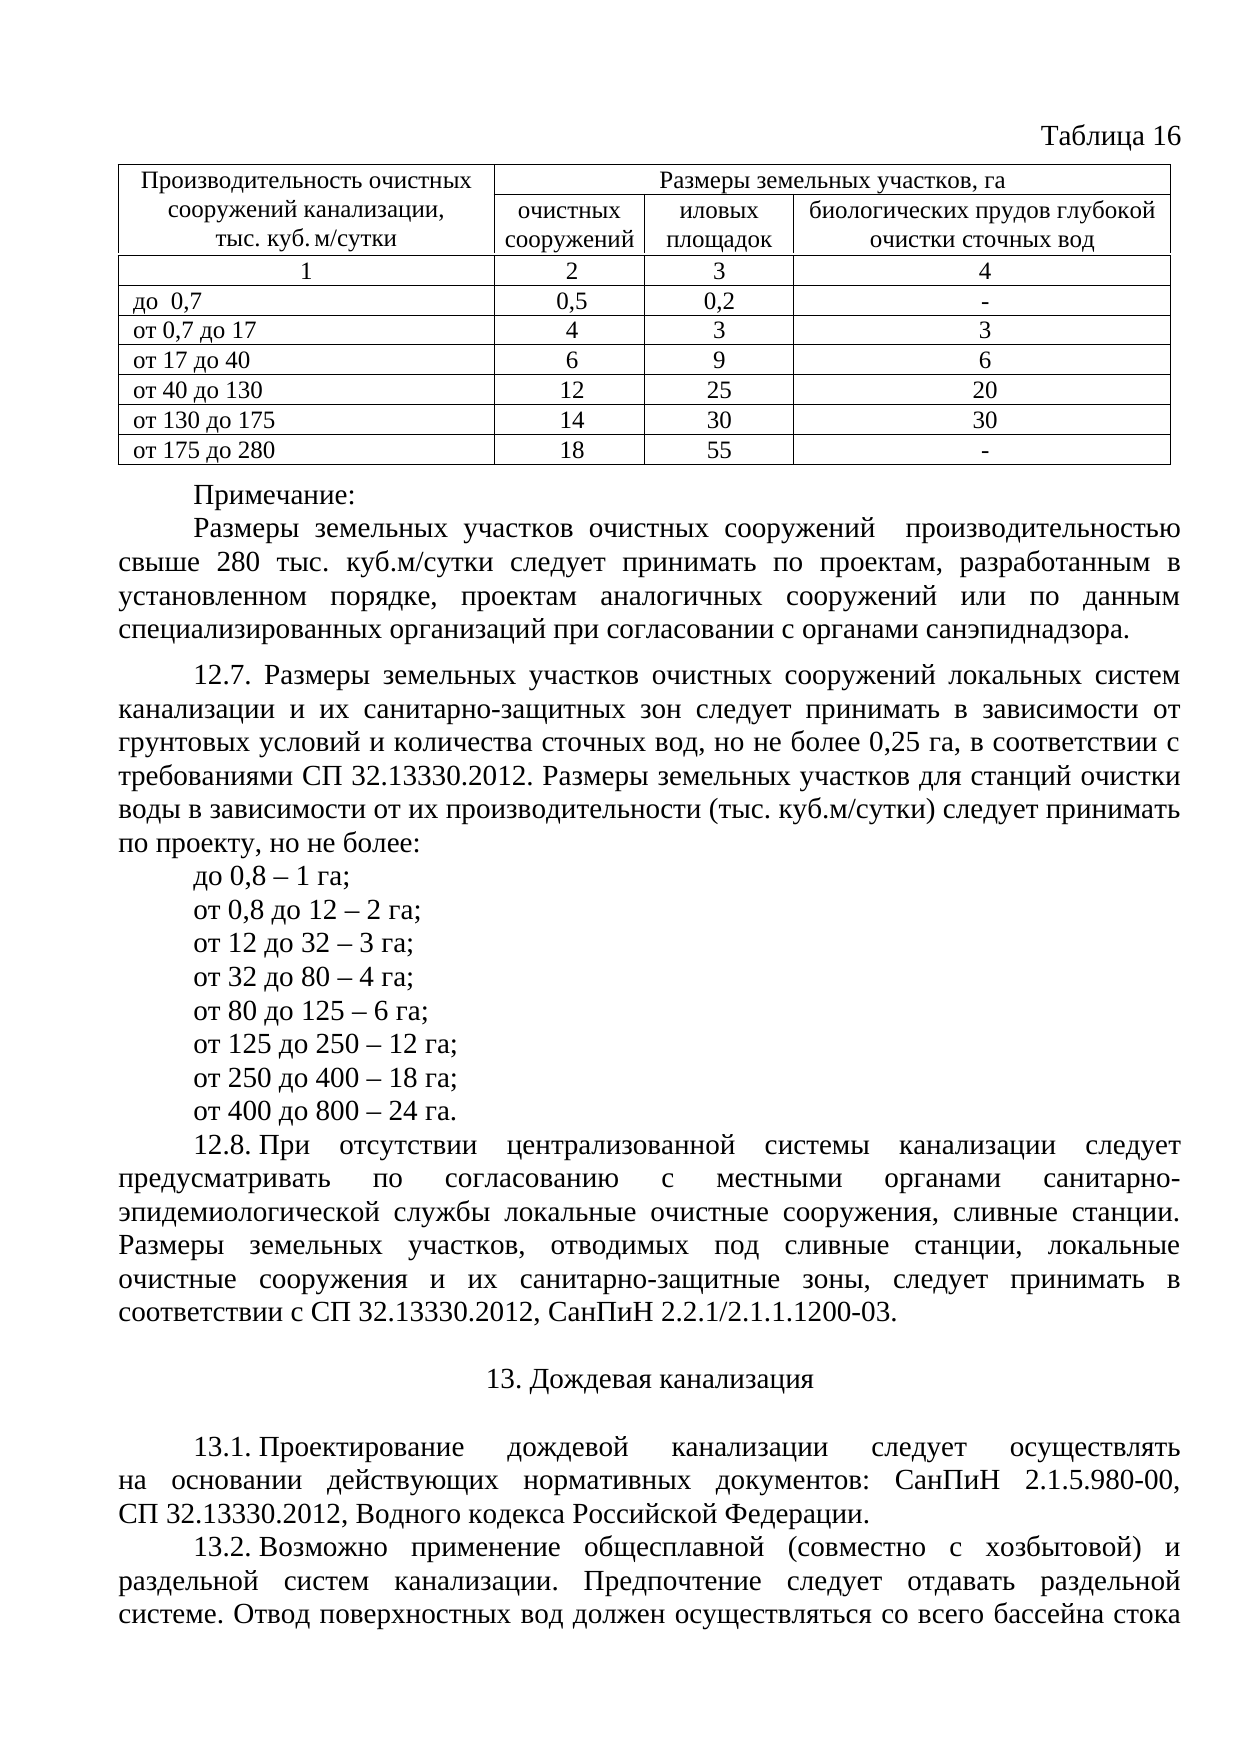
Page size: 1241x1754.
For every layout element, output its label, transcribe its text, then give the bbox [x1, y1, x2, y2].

table_cell 30 [645, 405, 793, 434]
table_cell 55 [645, 435, 793, 463]
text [118, 1529, 1181, 1630]
text Размеры земельных участков очистных сооружений производительностью свыше 280 тыс. куб.м/сутки следует принимать по проектам, разработанным в установленном порядке, проектам аналогичных сооружений или по данным специализированных организаций при согласовании с органами санэпиднадзора. [118, 511, 1181, 645]
text 12.8. При отсутствии централизованной системы канализации следует предусматривать по согласованию с местными органами санитарно-эпидемиологической службы локальные очистные сооружения, сливные станции. Размеры земельных участков, отводимых под сливные станции, локальные очистные сооружения и их санитарно-защитные зоны, следует принимать в соответствии с СП 32.13330.2012, СанПиН 2.2.1/2.1.1.1200-03. [118, 1127, 1181, 1328]
text от 12 до 32 – ; [118, 926, 1181, 959]
table_cell 12 [495, 375, 644, 404]
table_cell иловых площадок [645, 195, 793, 252]
text от 400 до 800 – . [118, 1093, 1181, 1127]
table_cell от 130 до 175 [119, 405, 494, 434]
table_cell 6 [495, 345, 644, 374]
table_cell 20 [794, 375, 1170, 404]
text Примечание: [118, 477, 1181, 511]
table_header 3 [645, 256, 793, 285]
table_cell - [794, 286, 1170, 314]
table_cell 9 [645, 345, 793, 374]
table_cell очистных сооружений [495, 195, 644, 252]
table_cell 3 [645, 316, 793, 344]
text Таблица 16 [929, 118, 1181, 152]
table_cell 18 [495, 435, 644, 463]
text от 0,8 до 12 – ; [118, 892, 1181, 926]
table_cell 14 [495, 405, 644, 434]
table_header 4 [794, 256, 1170, 285]
table_cell - [794, 435, 1170, 463]
table_cell 30 [794, 405, 1170, 434]
table_cell биологических прудов глубокой очистки сточных вод [794, 195, 1170, 252]
table_cell от 0,7 до 17 [119, 316, 494, 344]
text до 0,8 – ; [118, 858, 1181, 892]
table_header 1 [119, 256, 494, 285]
table_cell до 0,7 [119, 286, 494, 314]
table_header Размеры земельных участков, га [495, 165, 1170, 194]
text от 125 до 250 – ; [118, 1026, 1181, 1060]
text 12.7. Размеры земельных участков очистных сооружений локальных систем канализации и их санитарно-защитных зон следует принимать в зависимости от грунтовых условий и количества сточных вод, но не более , в соответствии с требованиями СП 32.13330.2012. Размеры земельных участков для станций очистки воды в зависимости от их производительности (тыс. куб.м/сутки) следует принимать по проекту, но не более: [118, 657, 1181, 858]
table_cell 4 [495, 316, 644, 344]
text 13.1. Проектирование дождевой канализации следует осуществлять на основании действующих нормативных документов: СанПиН 2.1.5.980-00, СП 32.13330.2012, Водного кодекса Российской Федерации. [118, 1429, 1181, 1529]
table_cell 6 [794, 345, 1170, 374]
table_cell от 175 до 280 [119, 435, 494, 463]
text 13. Дождевая канализация [118, 1362, 1181, 1395]
table_header Производительность очистных сооружений канализации, тыс. куб. м/сутки [119, 165, 494, 252]
text от 32 до 80 – ; [118, 959, 1181, 993]
table_cell 0,5 [495, 286, 644, 314]
text от 250 до 400 – ; [118, 1060, 1181, 1093]
table_cell 3 [794, 316, 1170, 344]
table_header 2 [495, 256, 644, 285]
text от 80 до 125 – ; [118, 993, 1181, 1026]
table_cell от 40 до 130 [119, 375, 494, 404]
table_cell 0,2 [645, 286, 793, 314]
table_cell 25 [645, 375, 793, 404]
table_cell от 17 до 40 [119, 345, 494, 374]
